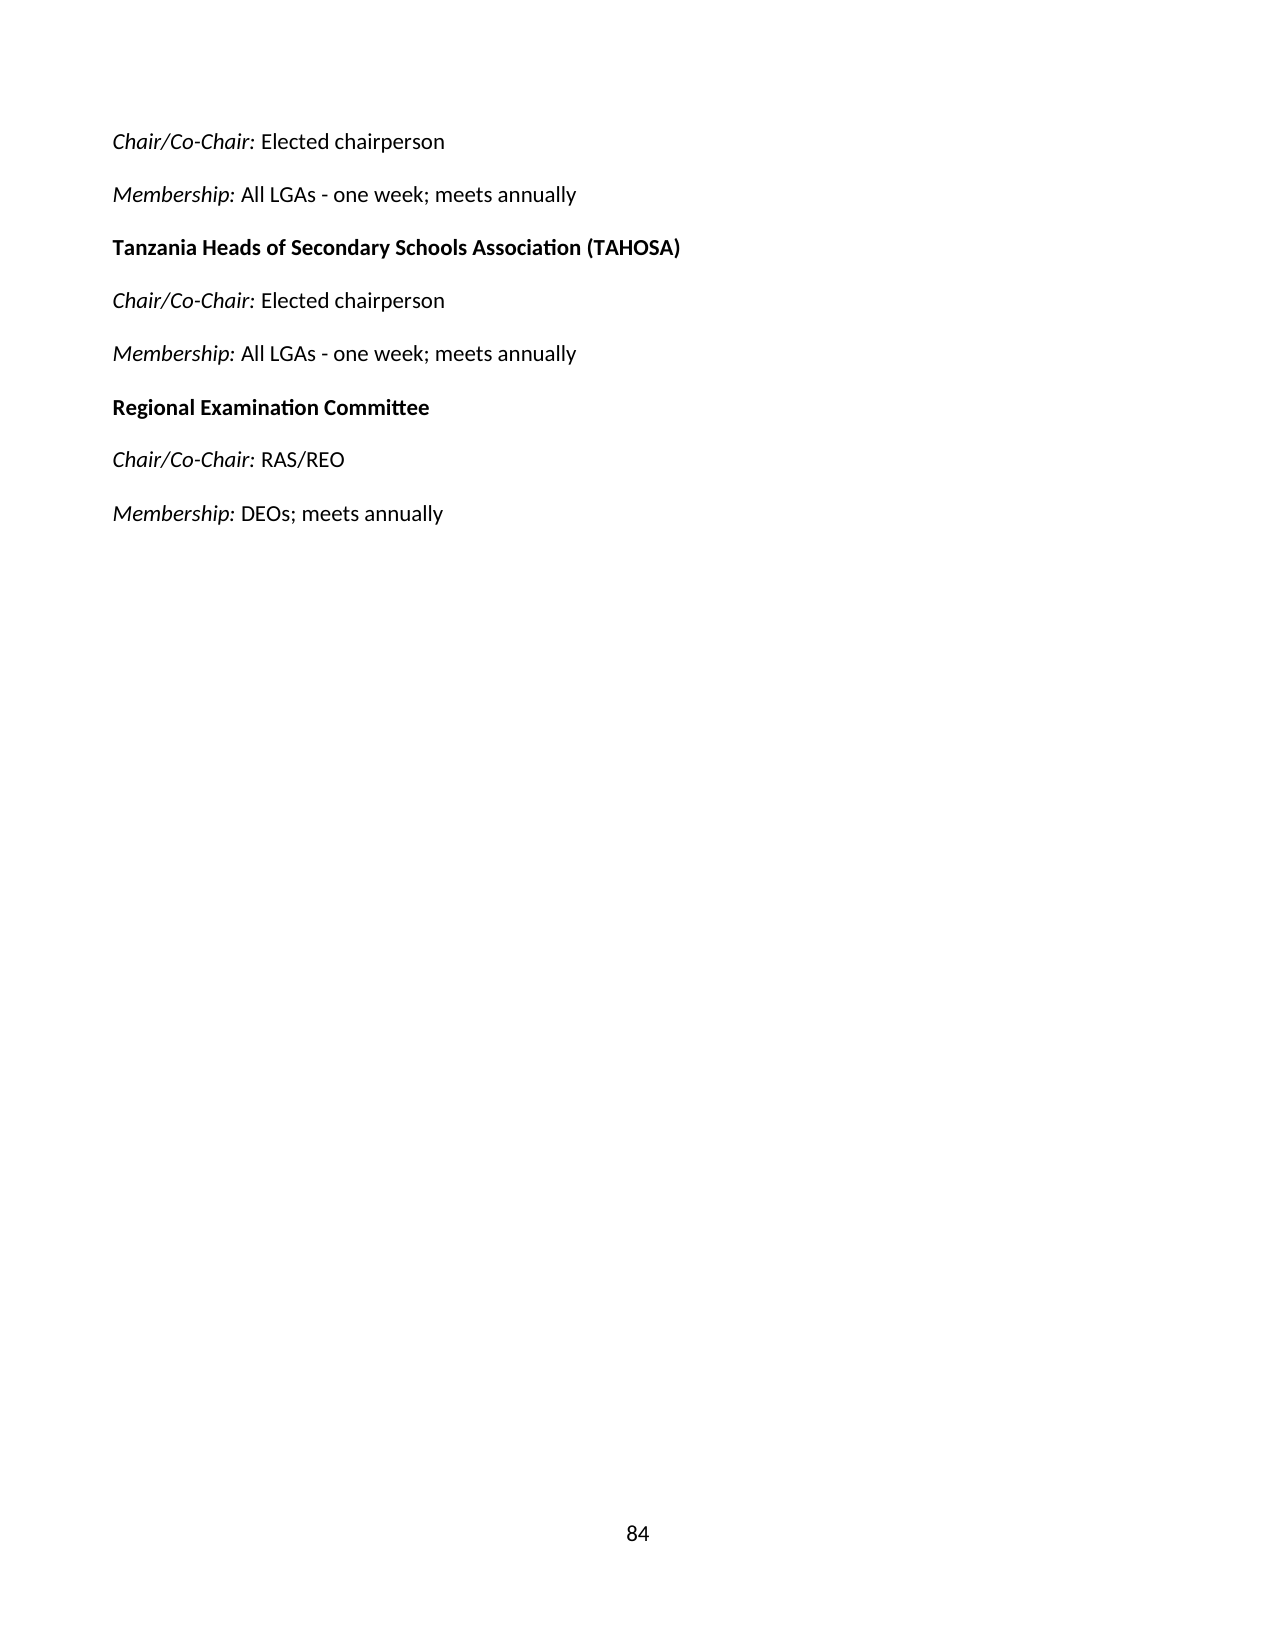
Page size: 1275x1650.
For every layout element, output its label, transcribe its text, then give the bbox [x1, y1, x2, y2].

text Chair/Co-Chair: Elected chairperson [112, 287, 1162, 314]
text Membership: All LGAs - one week; meets annually [112, 339, 1162, 368]
text Chair/Co-Chair: Elected chairperson [112, 127, 1162, 156]
text Tanzania Heads of Secondary Schools Association (TAHOSA) [112, 233, 1162, 262]
text Chair/Co-Chair: RAS/REO [112, 446, 1162, 474]
text Membership: All LGAs - one week; meets annually [112, 181, 1162, 208]
text Regional Examination Committee [112, 393, 1162, 421]
text Membership: DEOs; meets annually [112, 499, 1162, 527]
